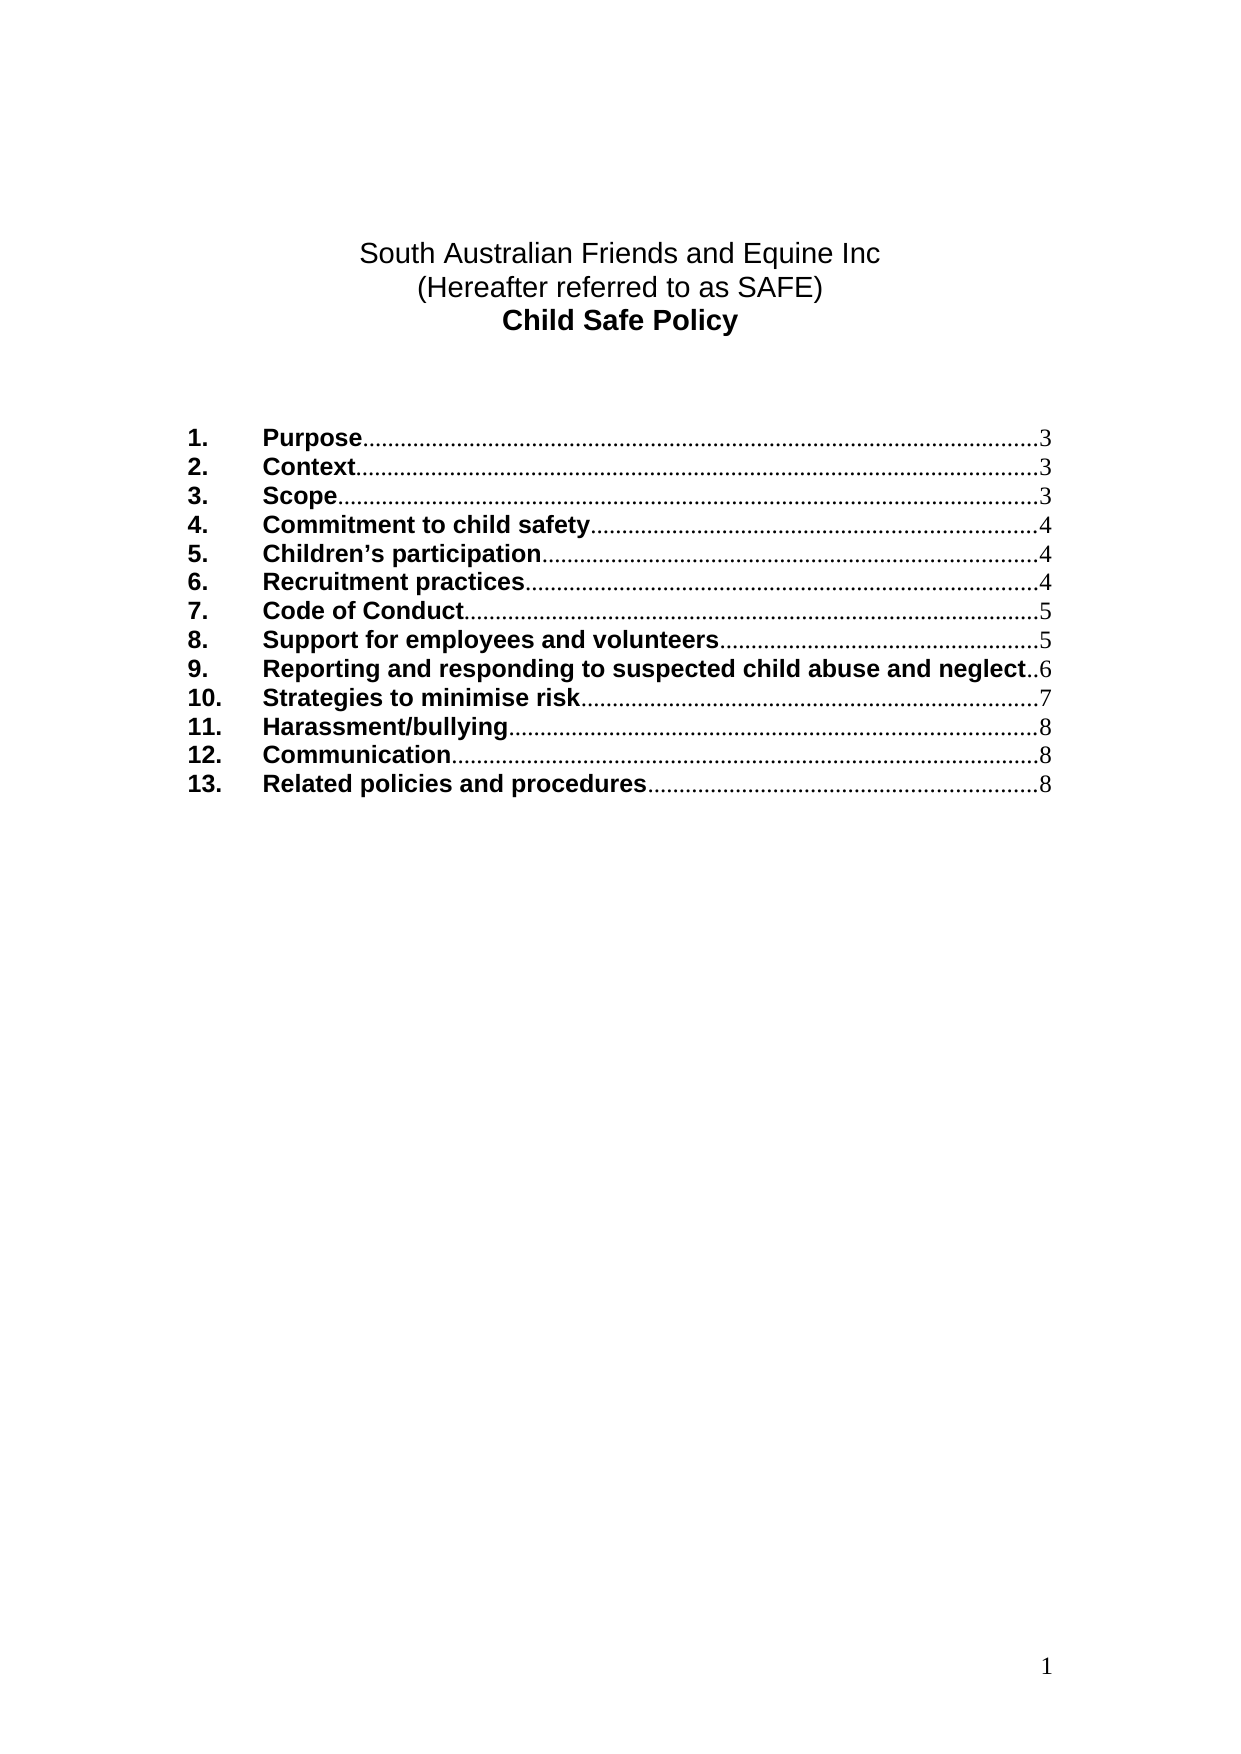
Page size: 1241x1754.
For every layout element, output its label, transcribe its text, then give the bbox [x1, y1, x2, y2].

text (Hereafter referred to as SAFE) [187, 270, 1053, 303]
text 4. Commitment to child safety 4 [187, 510, 1053, 538]
text South Australian Friends and Equine Inc [187, 236, 1053, 270]
text 7. Code of Conduct 5 [187, 596, 1053, 625]
text 12. Communication 8 [187, 741, 1053, 769]
text 6. Recruitment practices 4 [187, 567, 1053, 596]
text 13. Related policies and procedures 8 [187, 769, 1053, 798]
text 9. Reporting and responding to suspected child abuse and neglect 6 [187, 654, 1053, 683]
text 8. Support for employees and volunteers 5 [187, 625, 1053, 654]
text 3. Scope 3 [187, 481, 1053, 510]
text Child Safe Policy [187, 303, 1053, 366]
text 10. Strategies to minimise risk 7 [187, 683, 1053, 712]
text 1. Purpose 3 [187, 423, 1053, 452]
text 11. Harassment/bullying 8 [187, 712, 1053, 741]
text 5. Children’s participation 4 [187, 538, 1053, 567]
text 2. Context 3 [187, 452, 1053, 481]
